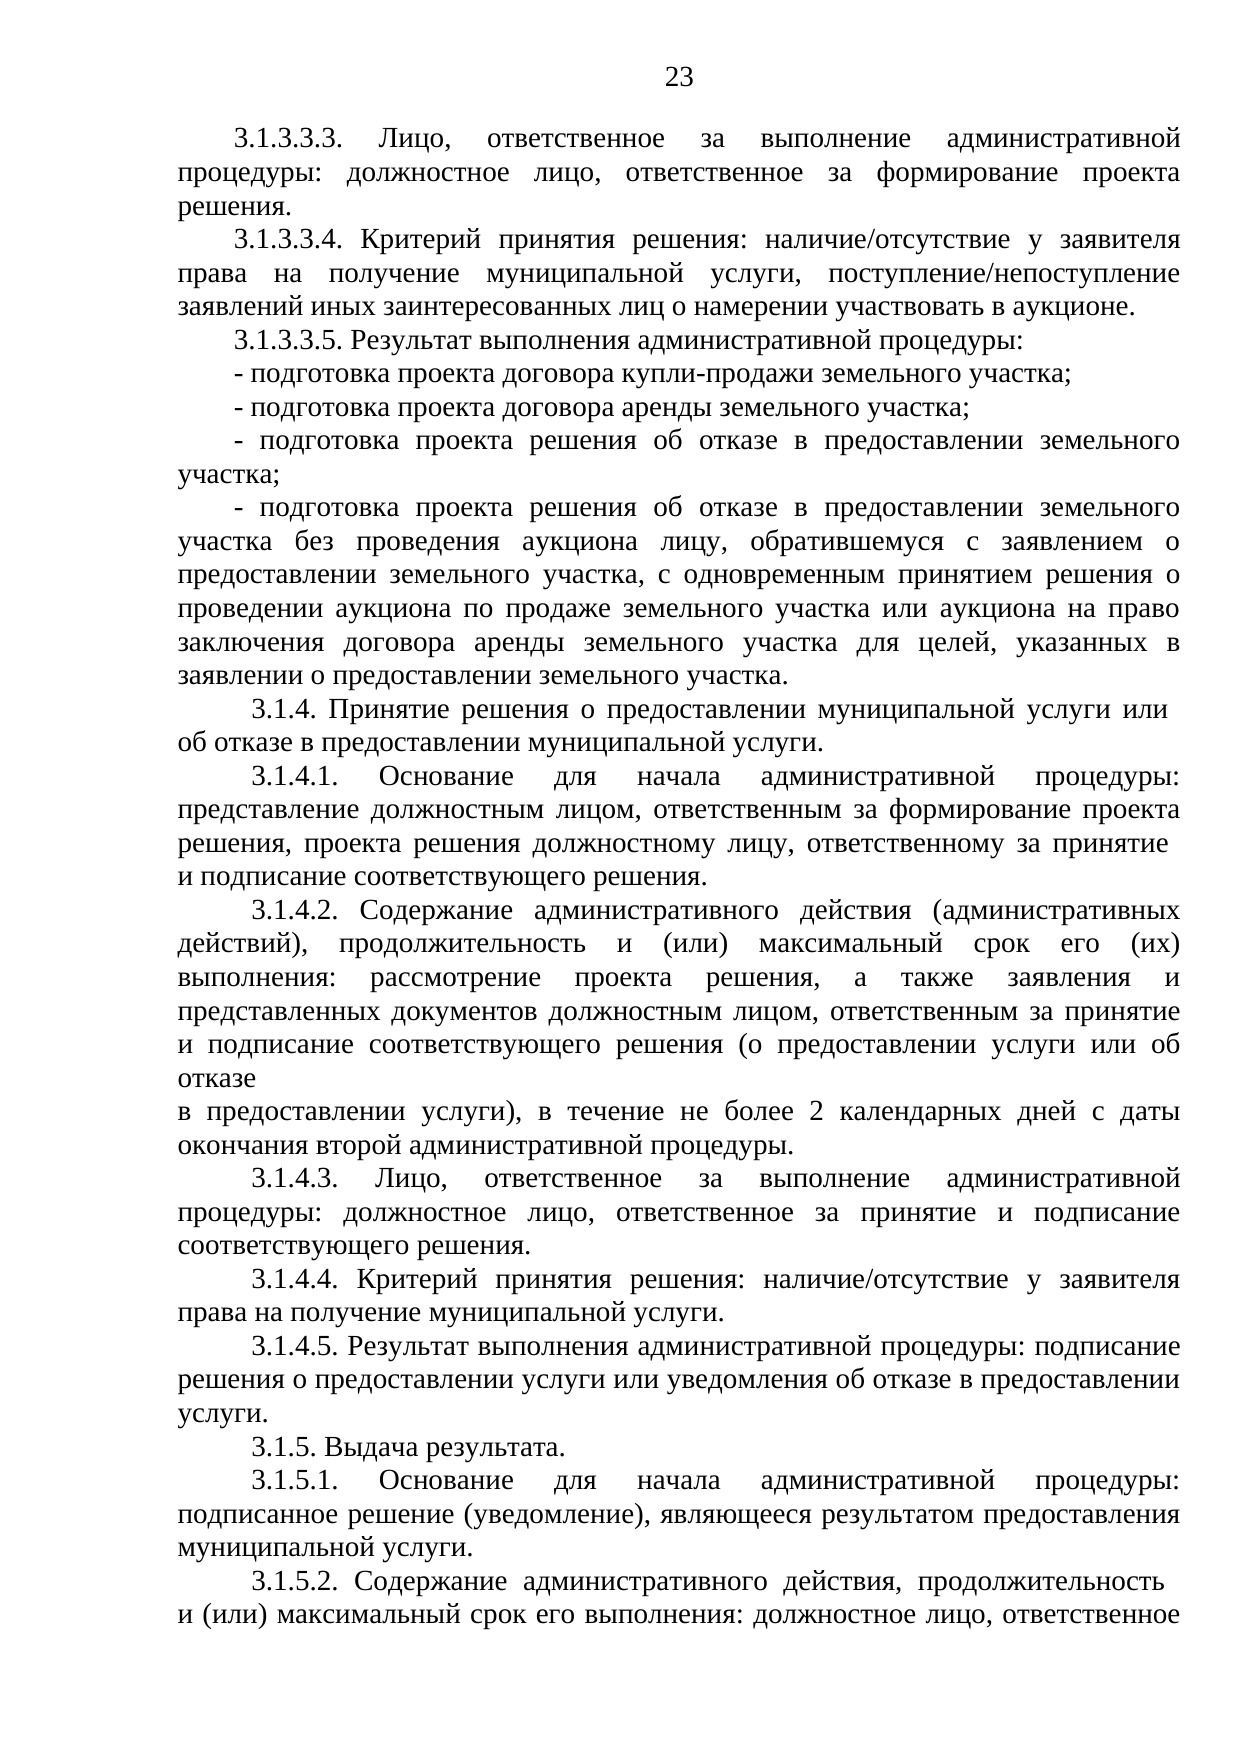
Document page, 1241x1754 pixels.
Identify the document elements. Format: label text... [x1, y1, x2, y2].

text - подготовка проекта решения об отказе в предоставлении земельного участка без проведения аукциона лицу, обратившемуся с заявлением о предоставлении земельного участка, с одновременным принятием решения о проведении аукциона по продаже земельного участка или аукциона на право заключения договора аренды земельного участка для целей, указанных в заявлении о предоставлении земельного участка. [177, 489, 1181, 691]
text 3.1.3.3.3. Лицо, ответственное за выполнение административной процедуры: должностное лицо, ответственное за формирование проекта решения. [177, 121, 1181, 221]
text 3.1.4. Принятие решения о предоставлении муниципальной услуги или об отказе в предоставлении муниципальной услуги. [177, 691, 1181, 758]
text 3.1.5.1. Основание для начала административной процедуры: подписанное решение (уведомление), являющееся результатом предоставления муниципальной услуги. [177, 1462, 1181, 1563]
text 3.1.4.1. Основание для начала административной процедуры: представление должностным лицом, ответственным за формирование проекта решения, проекта решения должностному лицу, ответственному за принятие и подписание соответствующего решения. [177, 758, 1181, 892]
text 3.1.4.5. Результат выполнения административной процедуры: подписание решения о предоставлении услуги или уведомления об отказе в предоставлении услуги. [177, 1328, 1181, 1429]
text 3.1.5. Выдача результата. [177, 1429, 1181, 1462]
text 3.1.4.3. Лицо, ответственное за выполнение административной процедуры: должностное лицо, ответственное за принятие и подписание соответствующего решения. [177, 1160, 1181, 1261]
text 3.1.4.2. Содержание административного действия (административных действий), продолжительность и (или) максимальный срок его (их) выполнения: рассмотрение проекта решения, а также заявления и представленных документов должностным лицом, ответственным за принятие и подписание соответствующего решения (о предоставлении услуги или об отказе в предоставлении услуги), в течение не более 2 календарных дней с даты окончания второй административной процедуры. [177, 892, 1181, 1160]
text - подготовка проекта решения об отказе в предоставлении земельного участка; [177, 422, 1181, 489]
text - подготовка проекта договора аренды земельного участка; [177, 389, 1181, 422]
text 3.1.3.3.4. Критерий принятия решения: наличие/отсутствие у заявителя права на получение муниципальной услуги, поступление/непоступление заявлений иных заинтересованных лиц о намерении участвовать в аукционе. [177, 221, 1181, 322]
text - подготовка проекта договора купли-продажи земельного участка; [177, 355, 1181, 389]
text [177, 1563, 1181, 1630]
text 3.1.4.4. Критерий принятия решения: наличие/отсутствие у заявителя права на получение муниципальной услуги. [177, 1261, 1181, 1328]
text 3.1.3.3.5. Результат выполнения административной процедуры: [177, 322, 1181, 355]
